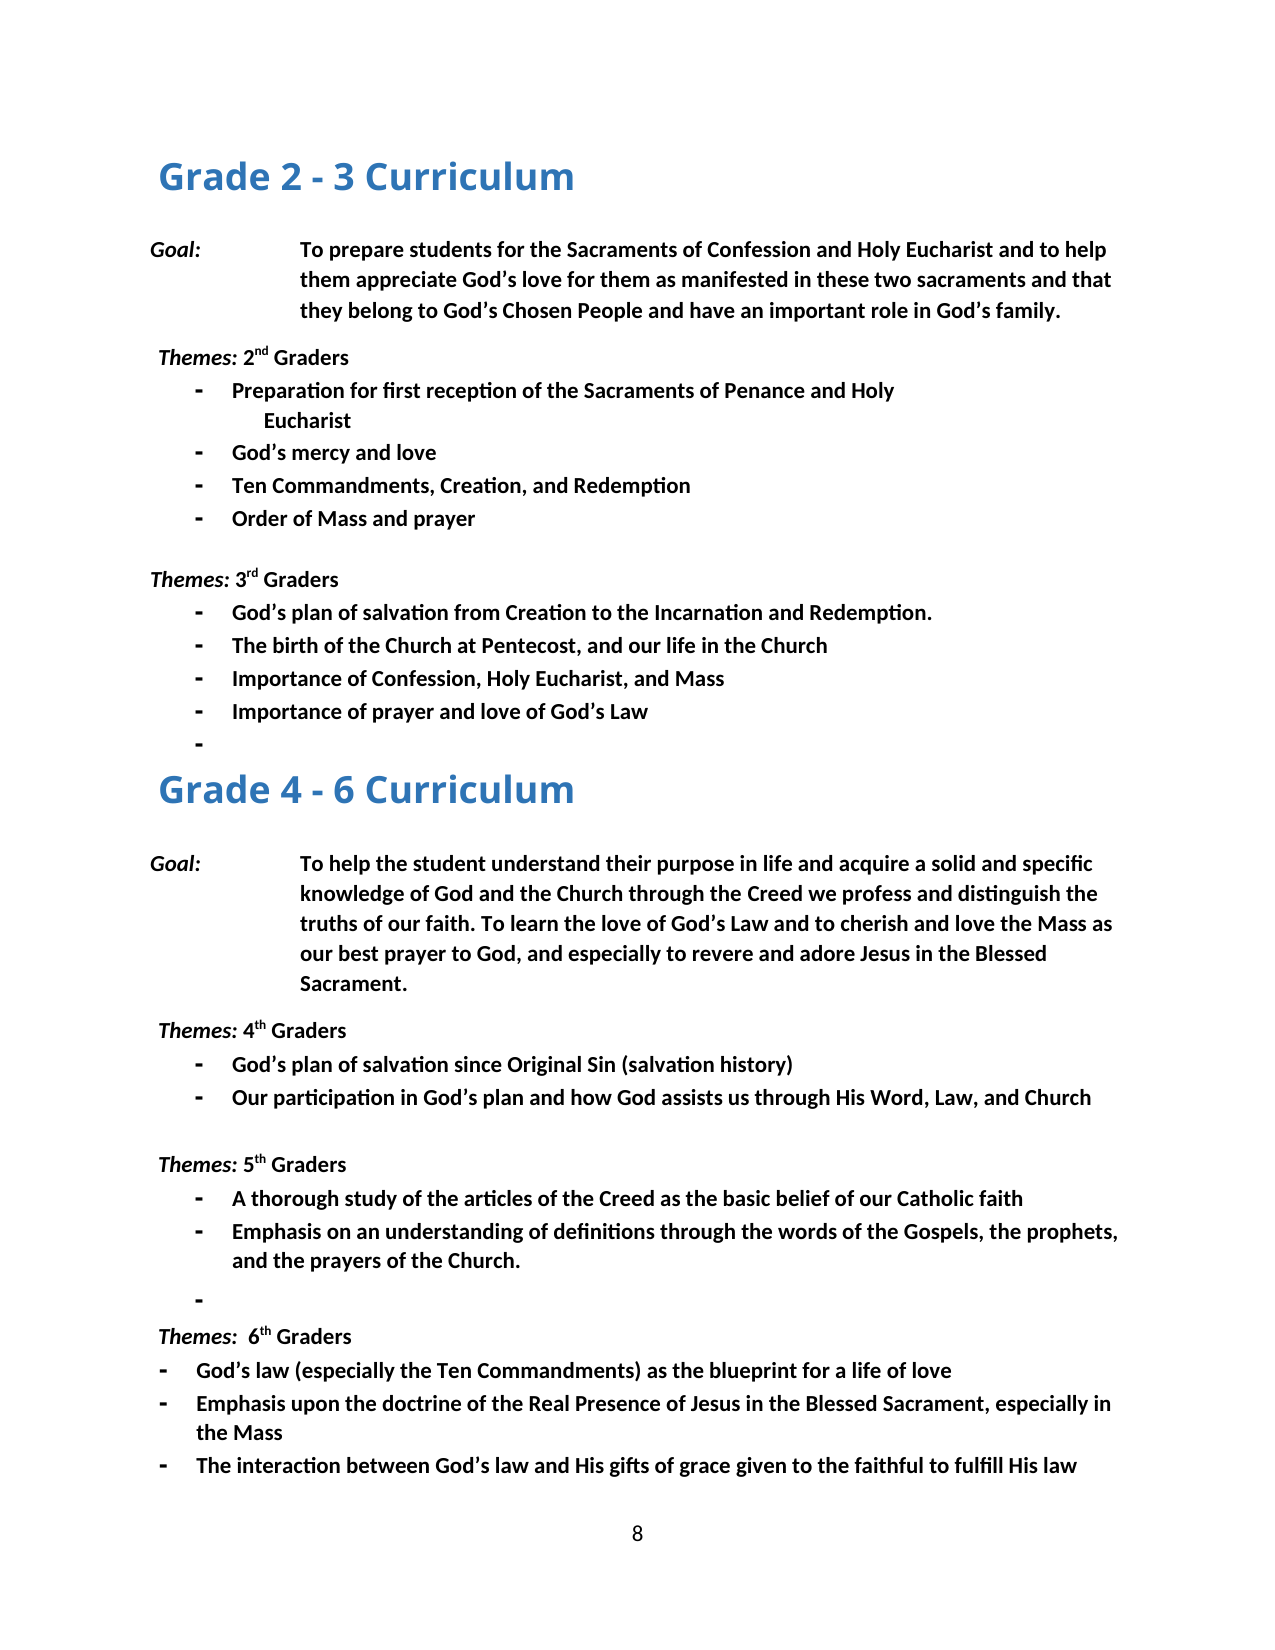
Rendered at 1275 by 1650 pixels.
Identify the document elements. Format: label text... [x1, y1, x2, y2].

text Themes: 3rd Graders [150, 565, 1125, 593]
list God’s plan of salvation from Creation to the Incarnation and Redemption. [194, 595, 1125, 626]
list Importance of Confession, Holy Eucharist, and Mass [194, 661, 1125, 692]
list Ten Commandments, Creation, and Redemption [194, 468, 1125, 500]
list God’s plan of salvation since Original Sin (salvation history) [194, 1047, 1125, 1078]
list Importance of prayer and love of God’s Law [194, 694, 1125, 725]
text Themes: 5th Graders [158, 1151, 1125, 1179]
list Emphasis upon the doctrine of the Real Presence of Jesus in the Blessed Sacrament, especially in the Mass [158, 1386, 1125, 1446]
list Preparation for first reception of the Sacraments of Penance and Holy [194, 373, 1125, 404]
list Our participation in God’s plan and how God assists us through His Word, Law, and Church [194, 1080, 1125, 1111]
text Eucharist [150, 406, 1125, 434]
subtitle Grade 4 - 6 Curriculum [158, 763, 1125, 814]
text Goal: To prepare students for the Sacraments of Confession and Holy Eucharist and to help them appreciate God’s love for them as manifested in these two sacraments and that they belong to God’s Chosen People and have an important role in God’s family. [150, 235, 1125, 324]
list Order of Mass and prayer [194, 501, 1125, 533]
text Goal: To help the student understand their purpose in life and acquire a solid and specific knowledge of God and the Church through the Creed we profess and distinguish the truths of our faith. To learn the love of God’s Law and to cherish and love the Mass as our best prayer to God, and especially to revere and adore Jesus in the Blessed Sacrament. [150, 849, 1125, 998]
list The birth of the Church at Pentecost, and our life in the Church [194, 628, 1125, 659]
list The interaction between God’s law and His gifts of grace given to the faithful to fulfill His law [158, 1448, 1125, 1479]
list A thorough study of the articles of the Creed as the basic belief of our Catholic faith [194, 1181, 1125, 1212]
text Themes: 2nd Graders [158, 343, 1125, 371]
list God’s mercy and love [194, 435, 1125, 467]
list God’s law (especially the Ten Commandments) as the blueprint for a life of love [158, 1353, 1125, 1384]
text Themes: 4th Graders [158, 1016, 1125, 1044]
list Emphasis on an understanding of definitions through the words of the Gospels, the prophets, and the prayers of the Church. [194, 1214, 1125, 1274]
text Themes: 6th Graders [158, 1322, 1125, 1351]
subtitle Grade 2 - 3 Curriculum [158, 150, 1125, 201]
